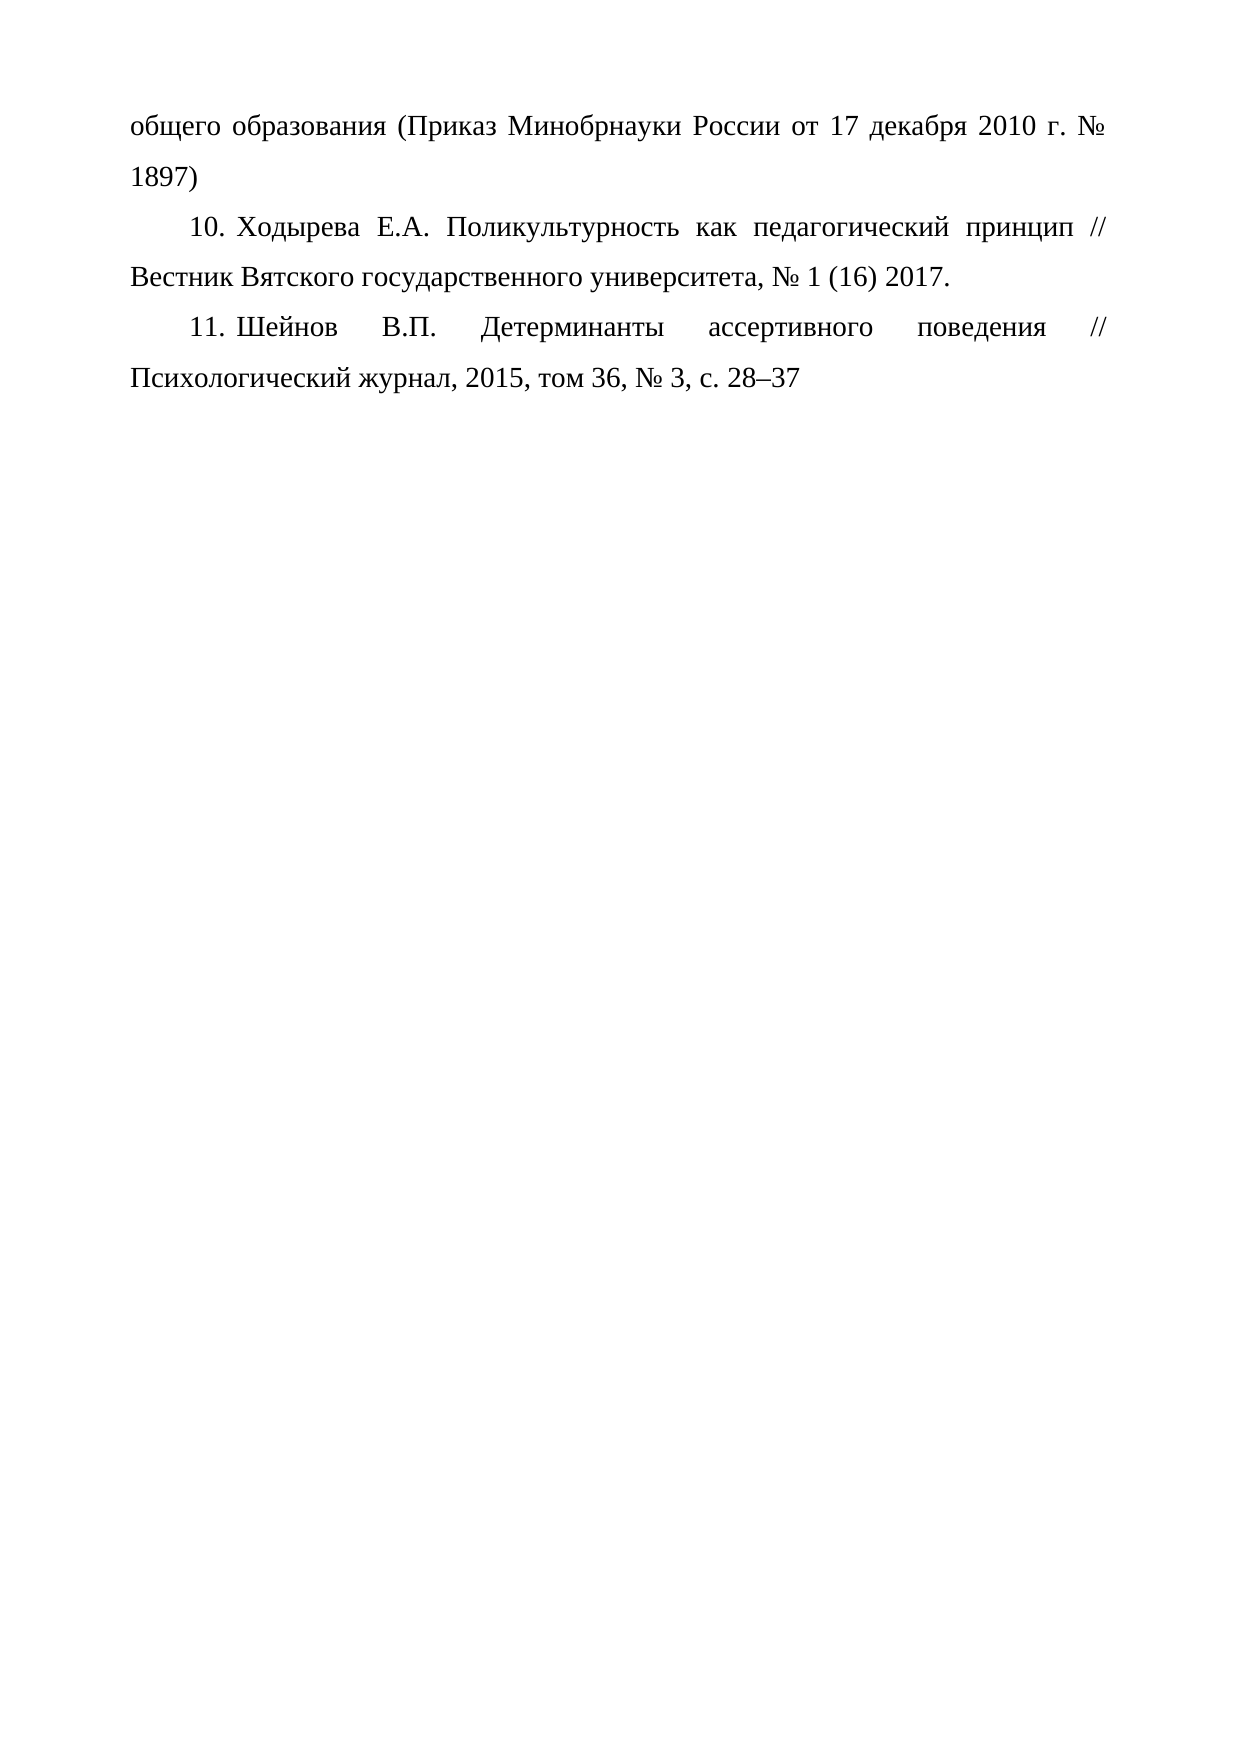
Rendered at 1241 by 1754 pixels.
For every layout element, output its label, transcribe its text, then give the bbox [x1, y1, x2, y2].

list Шейнов В.П. Детерминанты ассертивного поведения // Психологический журнал, 2015, том 36, № 3, с. 28–37 [130, 309, 1107, 393]
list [130, 108, 1107, 192]
list Ходырева Е.А. Поликультурность как педагогический принцип // Вестник Вятского государственного университета, № 1 (16) 2017. [130, 209, 1107, 293]
